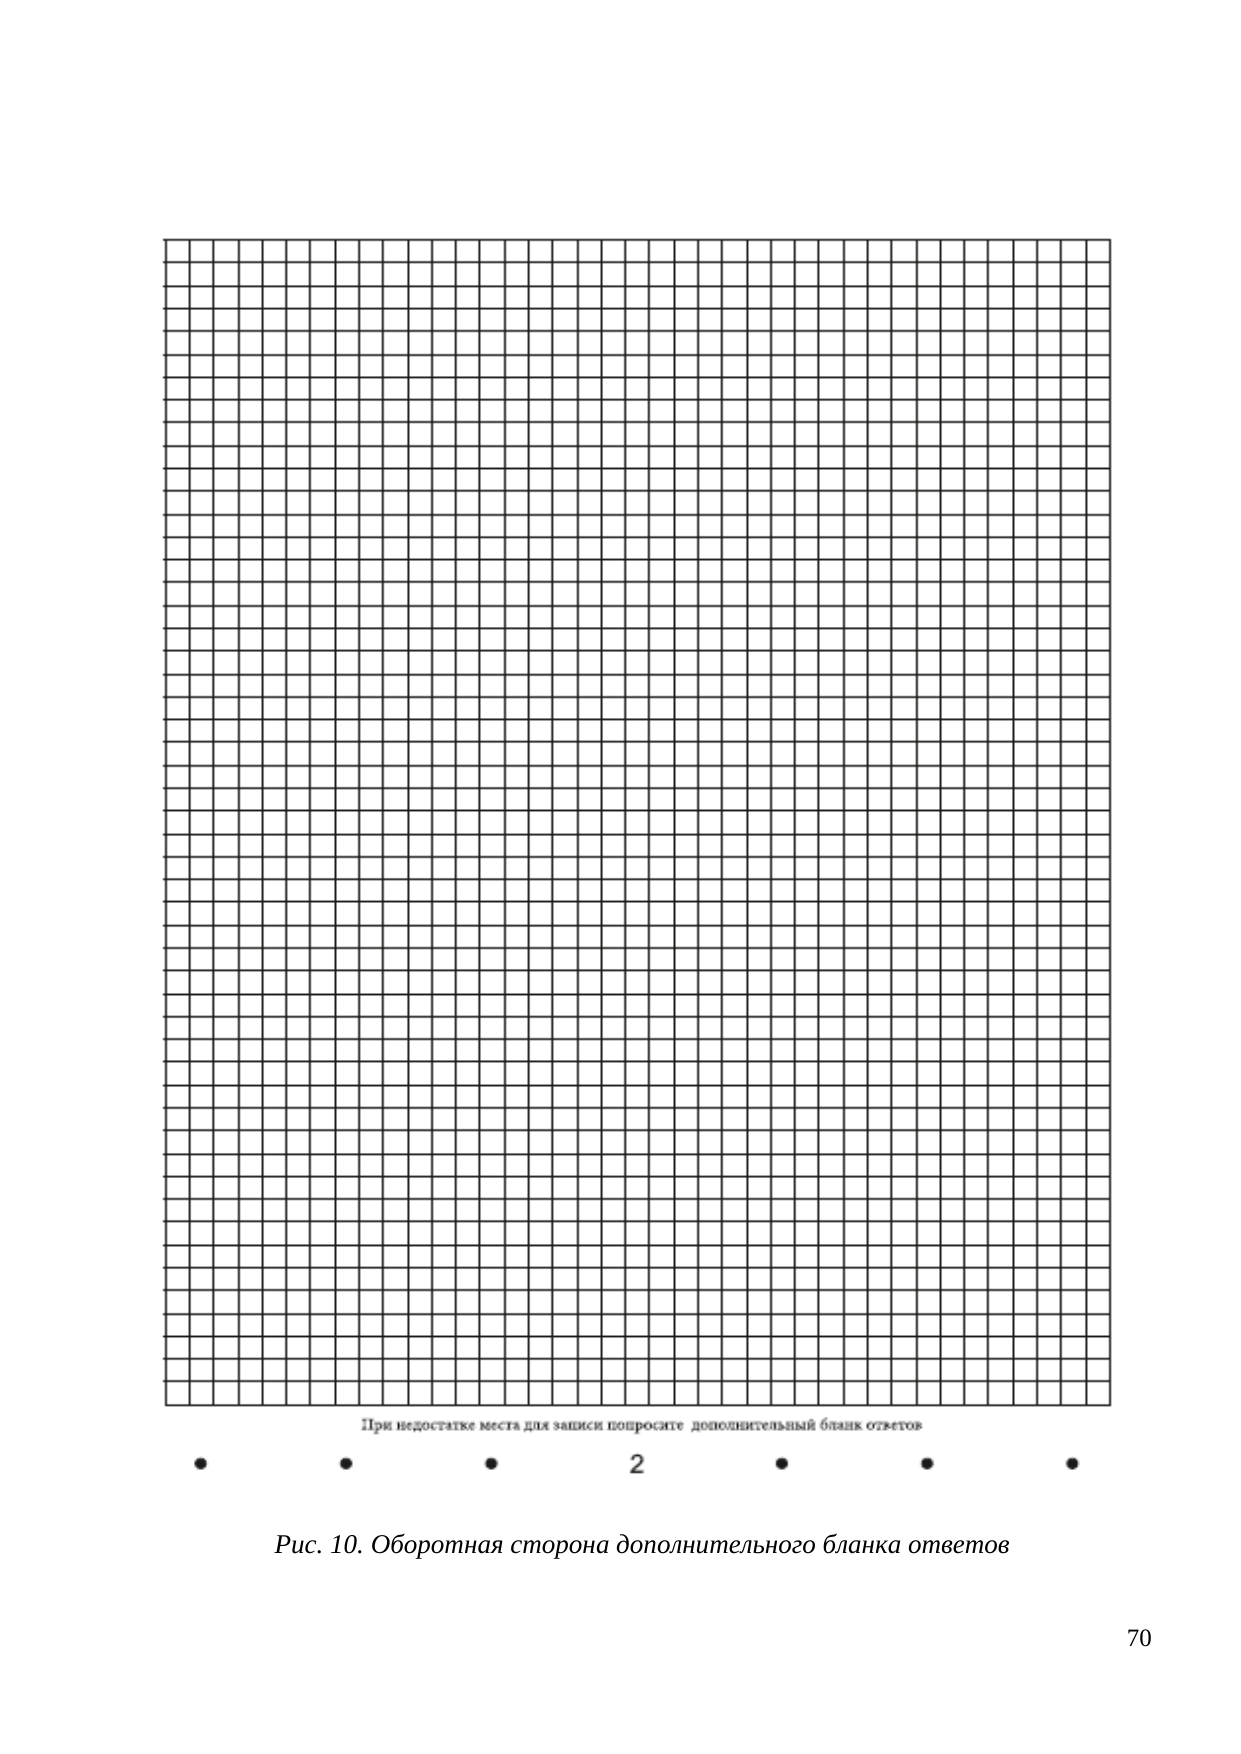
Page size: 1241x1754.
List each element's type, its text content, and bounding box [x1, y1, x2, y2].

picture [132, 152, 1147, 1507]
text Рис. 10. Оборотная сторона дополнительного бланка ответов [133, 1528, 1152, 1559]
